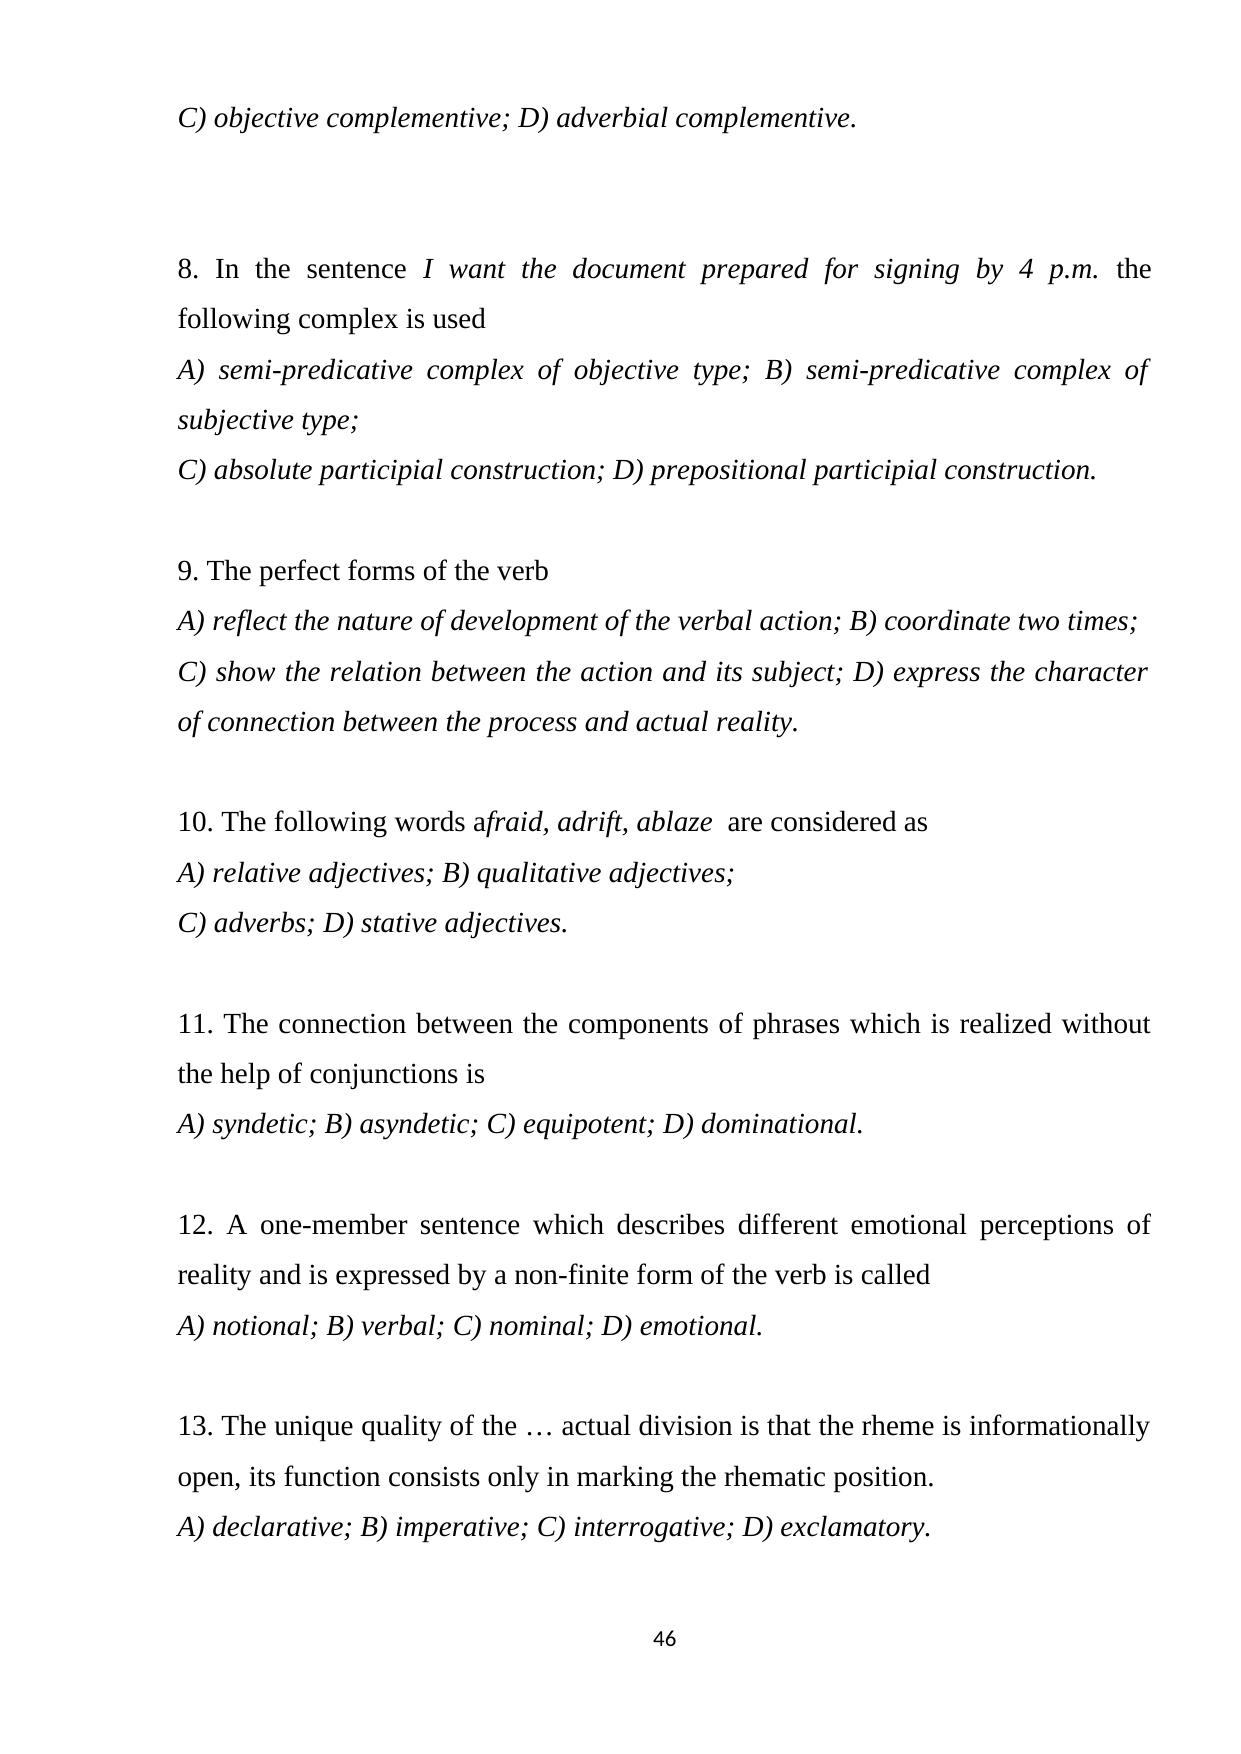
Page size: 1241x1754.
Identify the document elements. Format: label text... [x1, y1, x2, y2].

text C) show the relation between the action and its subject; D) express the character of connection between the process and actual reality. [177, 654, 1152, 737]
text A) relative adjectives; B) qualitative adjectives; [177, 855, 1152, 888]
text A) declarative; B) imperative; C) interrogative; D) exclamatory. [177, 1509, 1152, 1542]
text C) adverbs; D) stative adjectives. [177, 905, 1152, 939]
text 9. The perfect forms of the verb [177, 553, 1152, 587]
text C) objective complementive; D) adverbial complementive. [177, 100, 1152, 134]
text 10. The following words afraid, adrift, ablaze are considered as [177, 804, 1152, 838]
text 8. In the sentence I want the document prepared for signing by 4 p.m. the following complex is used [177, 251, 1152, 335]
text A) syndetic; B) asyndetic; C) equipotent; D) dominational. [177, 1106, 1152, 1140]
text A) reflect the nature of development of the verbal action; B) coordinate two times; [177, 603, 1152, 637]
text 11. The connection between the components of phrases which is realized without the help of conjunctions is [177, 1006, 1152, 1090]
text 12. A one-member sentence which describes different emotional perceptions of reality and is expressed by a non-finite form of the verb is called [177, 1207, 1152, 1291]
text C) absolute participial construction; D) prepositional participial construction. [177, 452, 1152, 486]
text 13. The unique quality of the … actual division is that the rheme is informationally open, its function consists only in marking the rhematic position. [177, 1408, 1152, 1492]
text A) notional; B) verbal; C) nominal; D) emotional. [177, 1308, 1152, 1341]
text A) semi-predicative complex of objective type; B) semi-predicative complex of subjective type; [177, 352, 1152, 436]
